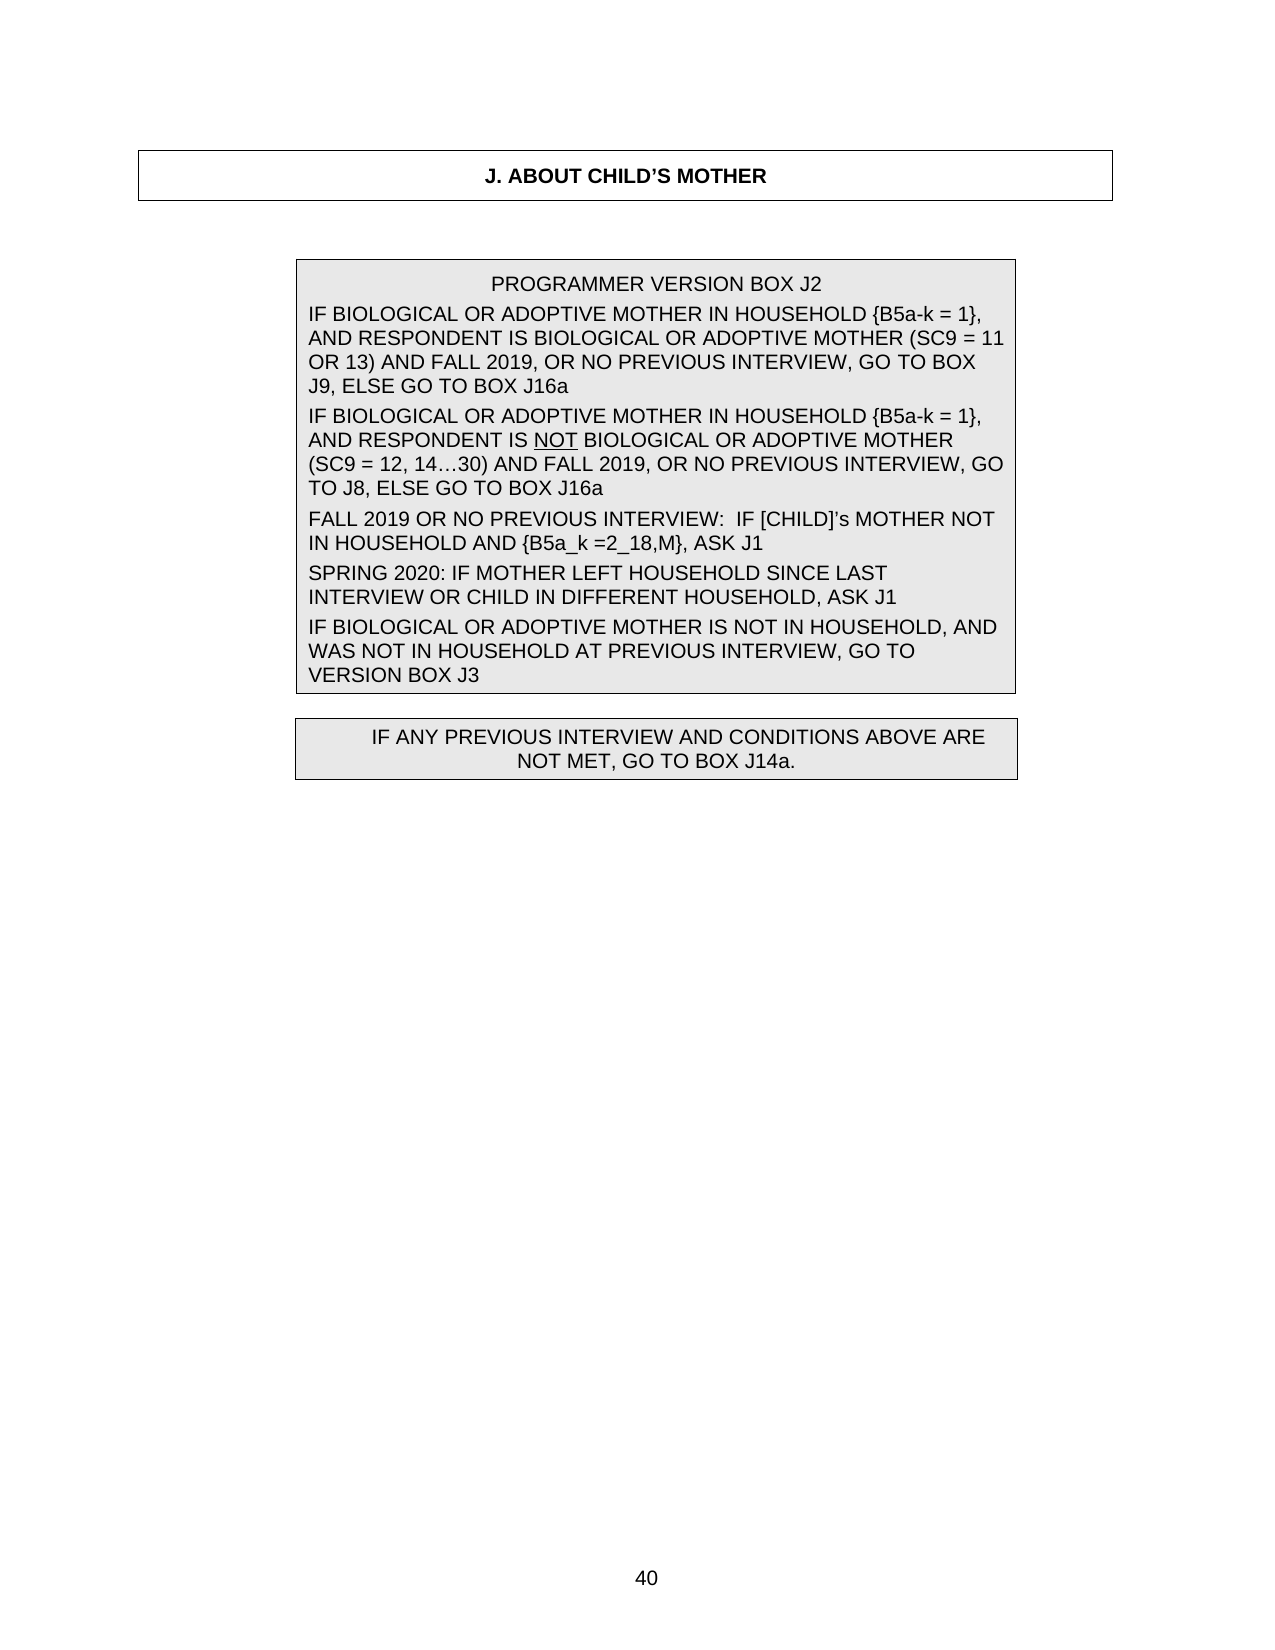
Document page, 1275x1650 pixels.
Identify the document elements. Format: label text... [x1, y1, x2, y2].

table_header IF ANY PREVIOUS INTERVIEW AND CONDITIONS ABOVE ARE NOT MET, GO TO BOX J14a. [296, 719, 1017, 779]
table_header PROGRAMMER VERSION BOX J2 IF BIOLOGICAL OR ADOPTIVE MOTHER IN HOUSEHOLD {B5a-k = 1}, AND RESPONDENT IS BIOLOGICAL OR ADOPTIVE MOTHER (SC9 = 11 OR 13) AND FALL 2019, OR NO PREVIOUS INTERVIEW, GO TO BOX J9, ELSE GO TO BOX J16a IF BIOLOGICAL OR ADOPTIVE MOTHER IN HOUSEHOLD {B5a-k = 1}, AND RESPONDENT IS NOT BIOLOGICAL OR ADOPTIVE MOTHER (SC9 = 12, 14…30) AND FALL 2019, OR NO PREVIOUS INTERVIEW, GO TO J8, ELSE GO TO BOX J16a FALL 2019 OR NO PREVIOUS INTERVIEW: IF [CHILD]’s MOTHER NOT IN HOUSEHOLD AND {B5a_k =2_18,M}, ASK J1 SPRING 2020: IF MOTHER LEFT HOUSEHOLD SINCE LAST INTERVIEW OR CHILD IN DIFFERENT HOUSEHOLD, ASK J1 IF BIOLOGICAL OR ADOPTIVE MOTHER IS NOT IN HOUSEHOLD, AND WAS NOT IN HOUSEHOLD AT PREVIOUS INTERVIEW, GO TO VERSION BOX J3 [297, 260, 1015, 693]
table_header J. ABOUT CHILD’S MOTHER [139, 151, 1112, 200]
